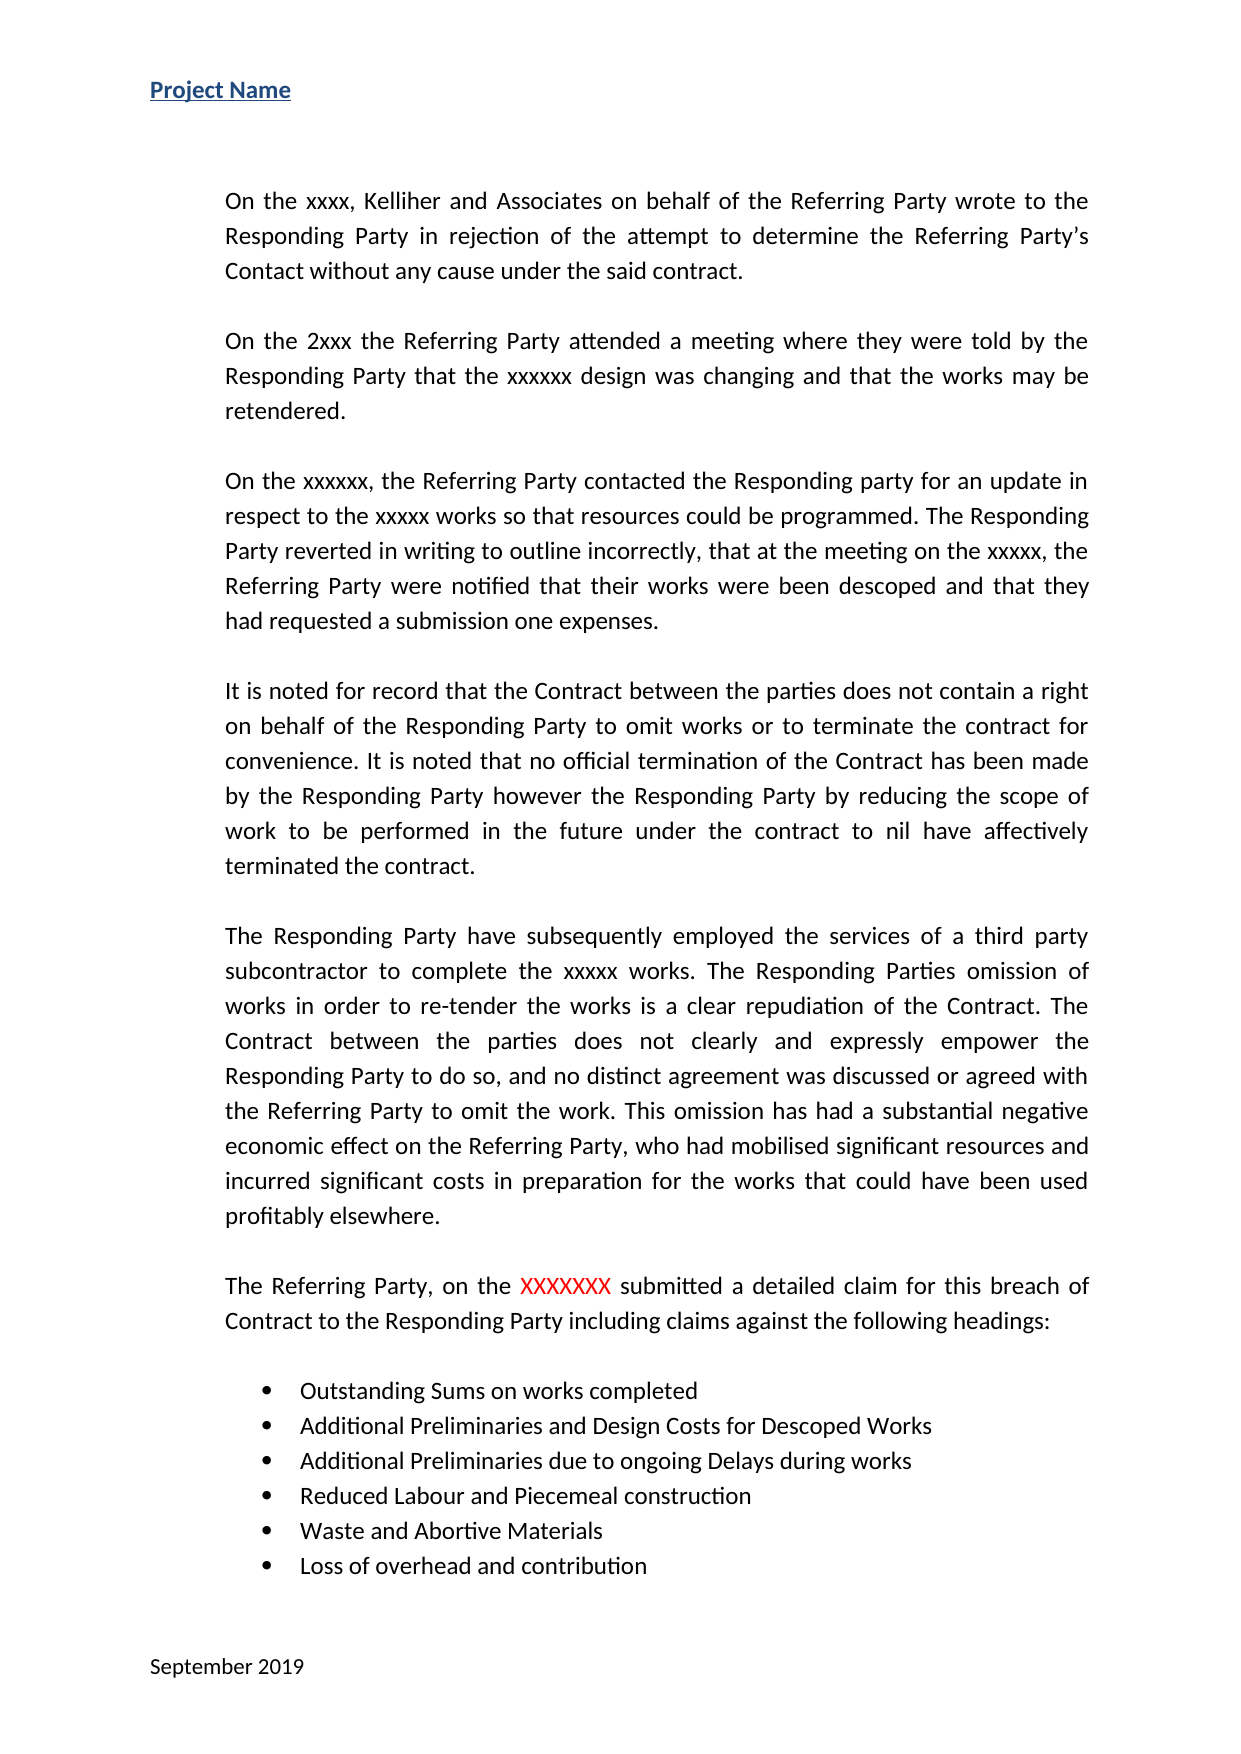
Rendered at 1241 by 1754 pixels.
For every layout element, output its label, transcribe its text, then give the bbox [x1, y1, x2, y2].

list Additional Preliminaries and Design Costs for Descoped Works [262, 1410, 1090, 1441]
list Loss of overhead and contribution [262, 1550, 1090, 1581]
list It is noted for record that the Contract between the parties does not contain a right on behalf of the Responding Party to omit works or to terminate the contract for convenience. It is noted that no official termination of the Contract has been made by the Responding Party however the Responding Party by reducing the scope of work to be performed in the future under the contract to nil have affectively terminated the contract. [225, 675, 1090, 881]
list The Responding Party have subsequently employed the services of a third party subcontractor to complete the xxxxx works. The Responding Parties omission of works in order to re-tender the works is a clear repudiation of the Contract. The Contract between the parties does not clearly and expressly empower the Responding Party to do so, and no distinct agreement was discussed or agreed with the Referring Party to omit the work. This omission has had a substantial negative economic effect on the Referring Party, who had mobilised significant resources and incurred significant costs in preparation for the works that could have been used profitably elsewhere. [225, 920, 1090, 1231]
list Outstanding Sums on works completed [262, 1375, 1090, 1406]
list On the xxxxxx, the Referring Party contacted the Responding party for an update in respect to the xxxxx works so that resources could be programmed. The Responding Party reverted in writing to outline incorrectly, that at the meeting on the xxxxx, the Referring Party were notified that their works were been descoped and that they had requested a submission one expenses. [225, 465, 1090, 636]
list On the xxxx, Kelliher and Associates on behalf of the Referring Party wrote to the Responding Party in rejection of the attempt to determine the Referring Party’s Contact without any cause under the said contract. [225, 185, 1090, 286]
list Reduced Labour and Piecemeal construction [262, 1480, 1090, 1511]
list Waste and Abortive Materials [262, 1515, 1090, 1546]
list On the 2xxx the Referring Party attended a meeting where they were told by the Responding Party that the xxxxxx design was changing and that the works may be retendered. [225, 325, 1090, 426]
list The Referring Party, on the XXXXXXX submitted a detailed claim for this breach of Contract to the Responding Party including claims against the following headings: [225, 1270, 1090, 1336]
list Additional Preliminaries due to ongoing Delays during works [262, 1445, 1090, 1476]
